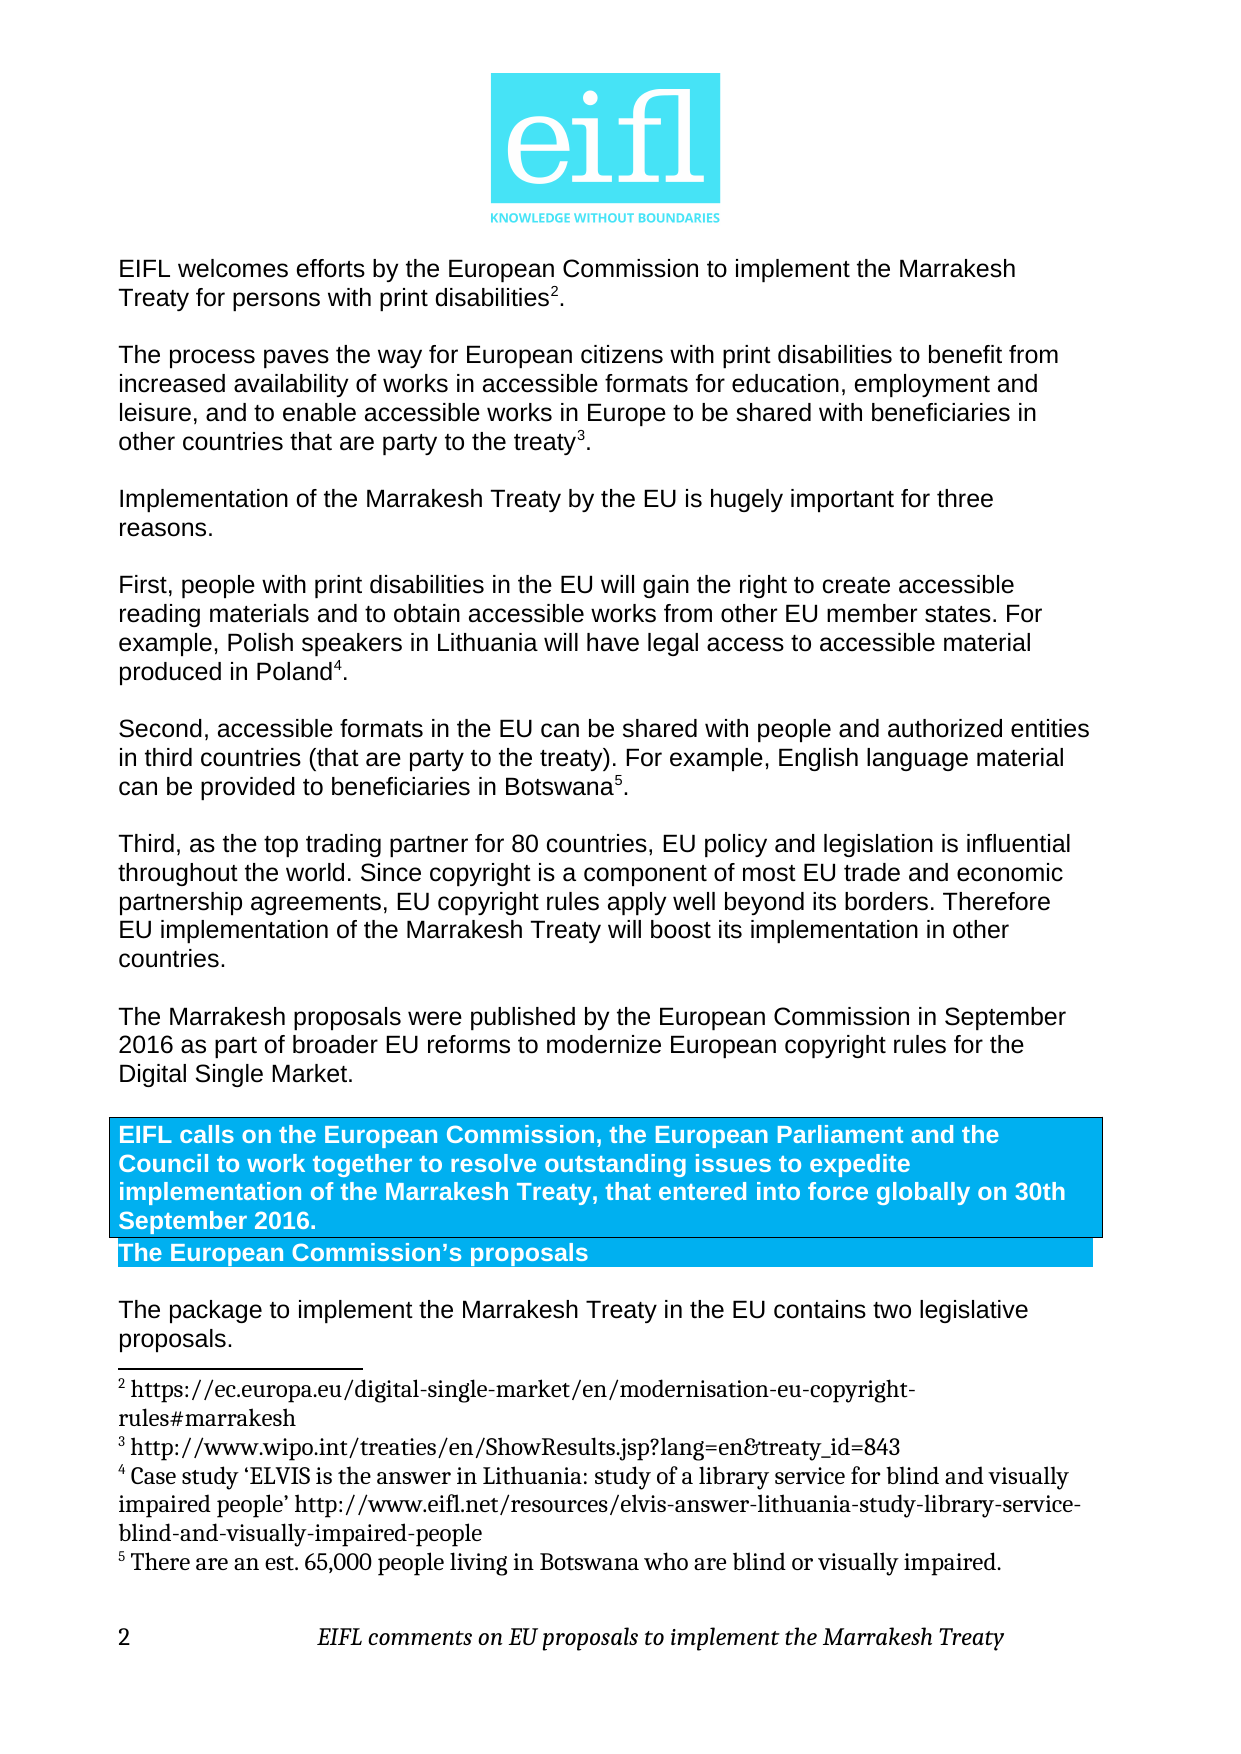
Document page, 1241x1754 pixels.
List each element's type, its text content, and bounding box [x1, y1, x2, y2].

text Second, accessible formats in the EU can be shared with people and authorized entities in third countries (that are party to the treaty). For example, English language material can be provided to beneficiaries in Botswana. [118, 714, 1093, 800]
text The European Commission’s proposals [118, 1238, 1093, 1267]
text EIFL calls on the European Commission, the European Parliament and the Council to work together to resolve outstanding issues to expedite implementation of the Marrakesh Treaty, that entered into force globally on 30th September 2016. [110, 1118, 1102, 1237]
text Implementation of the Marrakesh Treaty by the EU is hugely important for three reasons. [118, 484, 1093, 542]
text The package to implement the Marrakesh Treaty in the EU contains two legislative proposals. [118, 1295, 1093, 1353]
text The Marrakesh proposals were published by the European Commission in September 2016 as part of broader EU reforms to modernize European copyright rules for the Digital Single Market. [118, 1002, 1093, 1088]
text First, people with print disabilities in the EU will gain the right to create accessible reading materials and to obtain accessible works from other EU member states. For example, Polish speakers in Lithuania will have legal access to accessible material produced in Poland. [118, 570, 1093, 685]
text Third, as the top trading partner for 80 countries, EU policy and legislation is influential throughout the world. Since copyright is a component of most EU trade and economic partnership agreements, EU copyright rules apply well beyond its borders. Therefore EU implementation of the Marrakesh Treaty will boost its implementation in other countries. [118, 829, 1093, 973]
text EIFL welcomes efforts by the European Commission to implement the Marrakesh Treaty for persons with print disabilities. [118, 254, 1093, 312]
picture [490, 73, 721, 226]
text The process paves the way for European citizens with print disabilities to benefit from increased availability of works in accessible formats for education, employment and leisure, and to enable accessible works in Europe to be shared with beneficiaries in other countries that are party to the treaty. [118, 340, 1093, 455]
